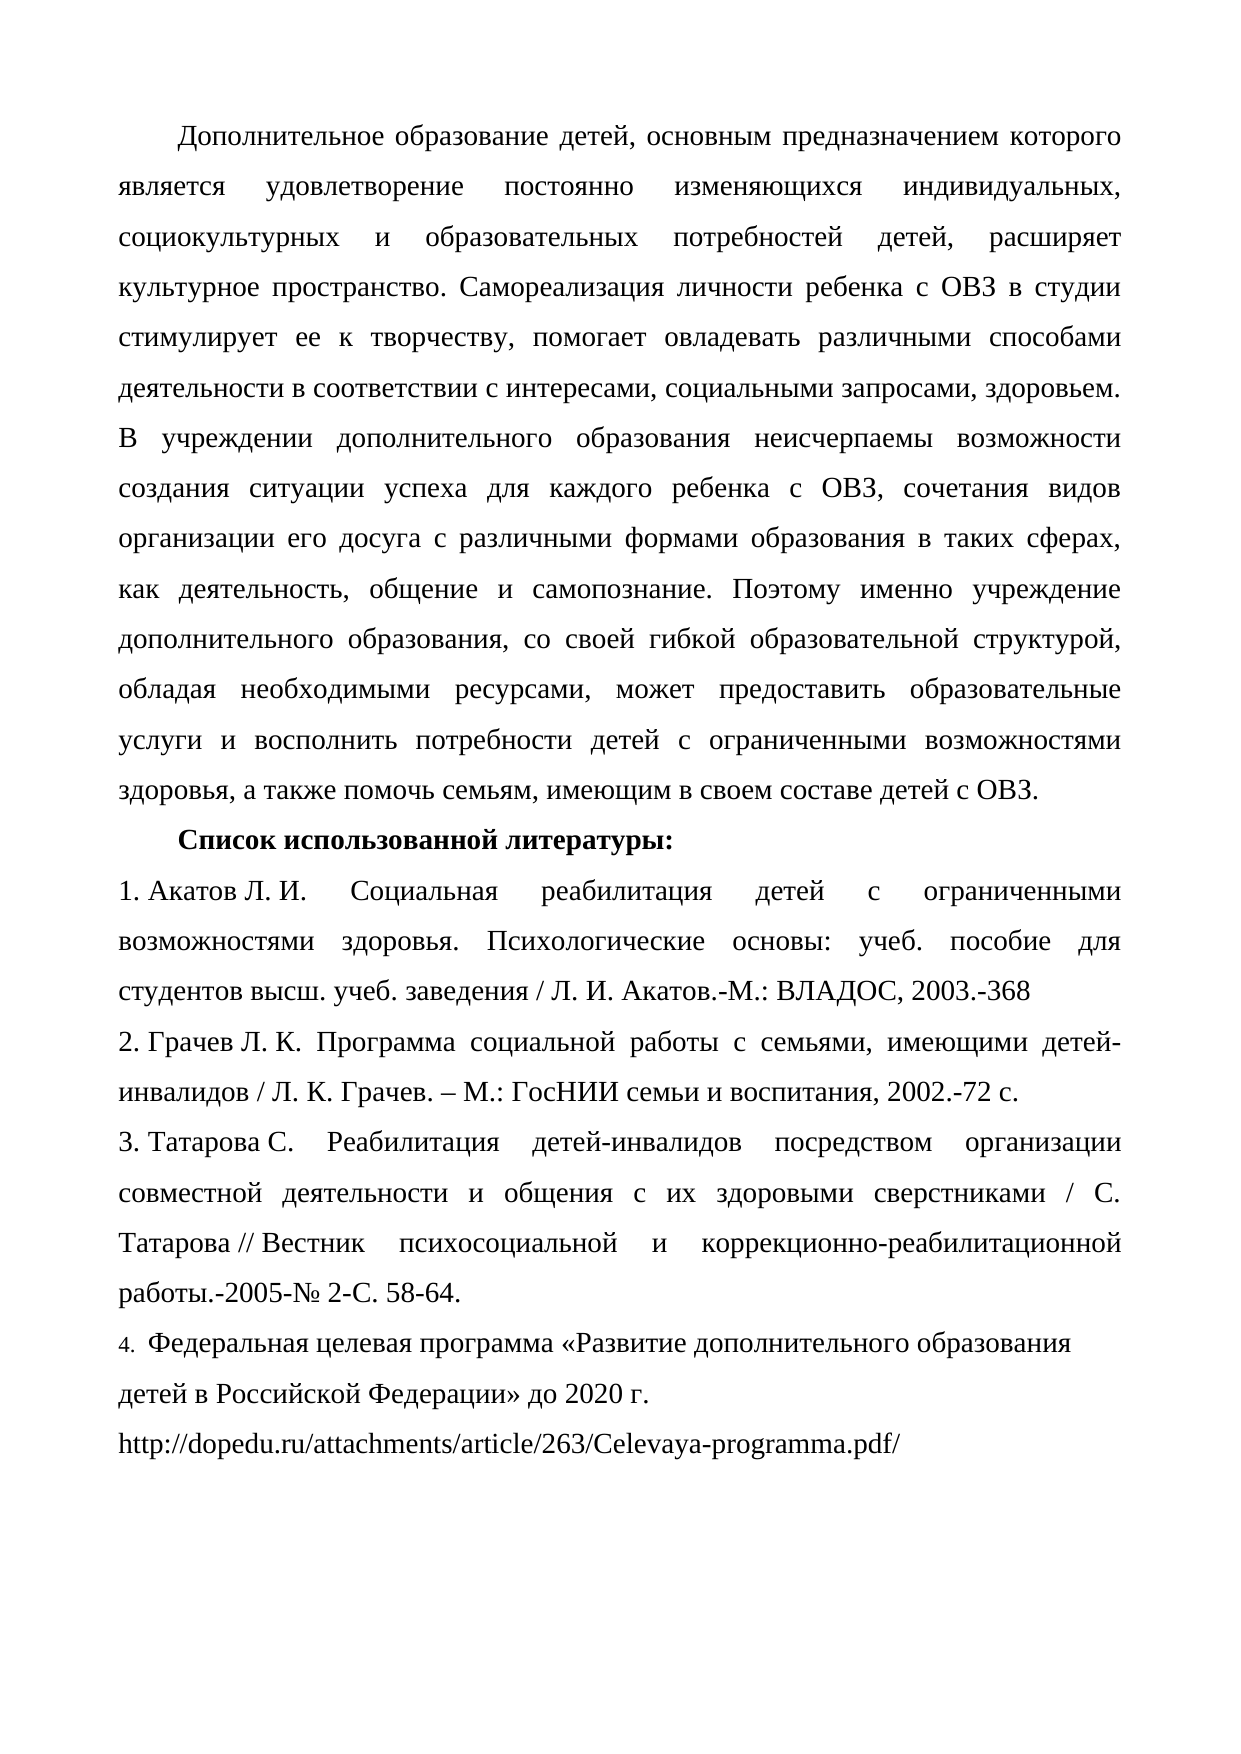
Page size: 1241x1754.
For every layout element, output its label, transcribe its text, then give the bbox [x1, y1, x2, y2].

text Дополнительное образование детей, основным предназначением которого является удовлетворение постоянно изменяющихся индивидуальных, социокультурных и образовательных потребностей детей, расширяет культурное пространство. Самореализация личности ребенка с ОВЗ в студии стимулирует ее к творчеству, помогает овладевать различными способами деятельности в соответствии с интересами, социальными запросами, здоровьем. В учреждении дополнительного образования неисчерпаемы возможности создания ситуации успеха для каждого ребенка с ОВЗ, сочетания видов организации его досуга с различными формами образования в таких сферах, как деятельность, общение и самопознание. Поэтому именно учреждение дополнительного образования, со своей гибкой образовательной структурой, обладая необходимыми ресурсами, может предоставить образовательные услуги и восполнить потребности детей с ограниченными возможностями здоровья, а также помочь семьям, имеющим в своем составе детей с ОВЗ. [118, 118, 1122, 806]
list Грачев Л. К. Программа социальной работы с семьями, имеющими детей-инвалидов / Л. К. Грачев. – М.: ГосНИИ семьи и воспитания, 2002.-72 с. [118, 1024, 1122, 1108]
text Список использованной литературы: [118, 822, 1122, 856]
list Татарова С. Реабилитация детей-инвалидов посредством организации совместной деятельности и общения с их здоровыми сверстниками / С. Татарова // Вестник психосоциальной и коррекционно-реабилитационной работы.-2005-№ 2-С. 58-64. [118, 1124, 1122, 1309]
list Акатов Л. И. Социальная реабилитация детей с ограниченными возможностями здоровья. Психологические основы: учеб. пособие для студентов высш. учеб. заведения / Л. И. Акатов.-М.: ВЛАДОС, 2003.-368 [118, 873, 1122, 1007]
list Федеральная целевая программа «Развитие дополнительного образования детей в Российской Федерации» до 2020 г. http://dopedu.ru/attachments/article/263/Celevaya-programma.pdf/ [118, 1326, 1122, 1460]
